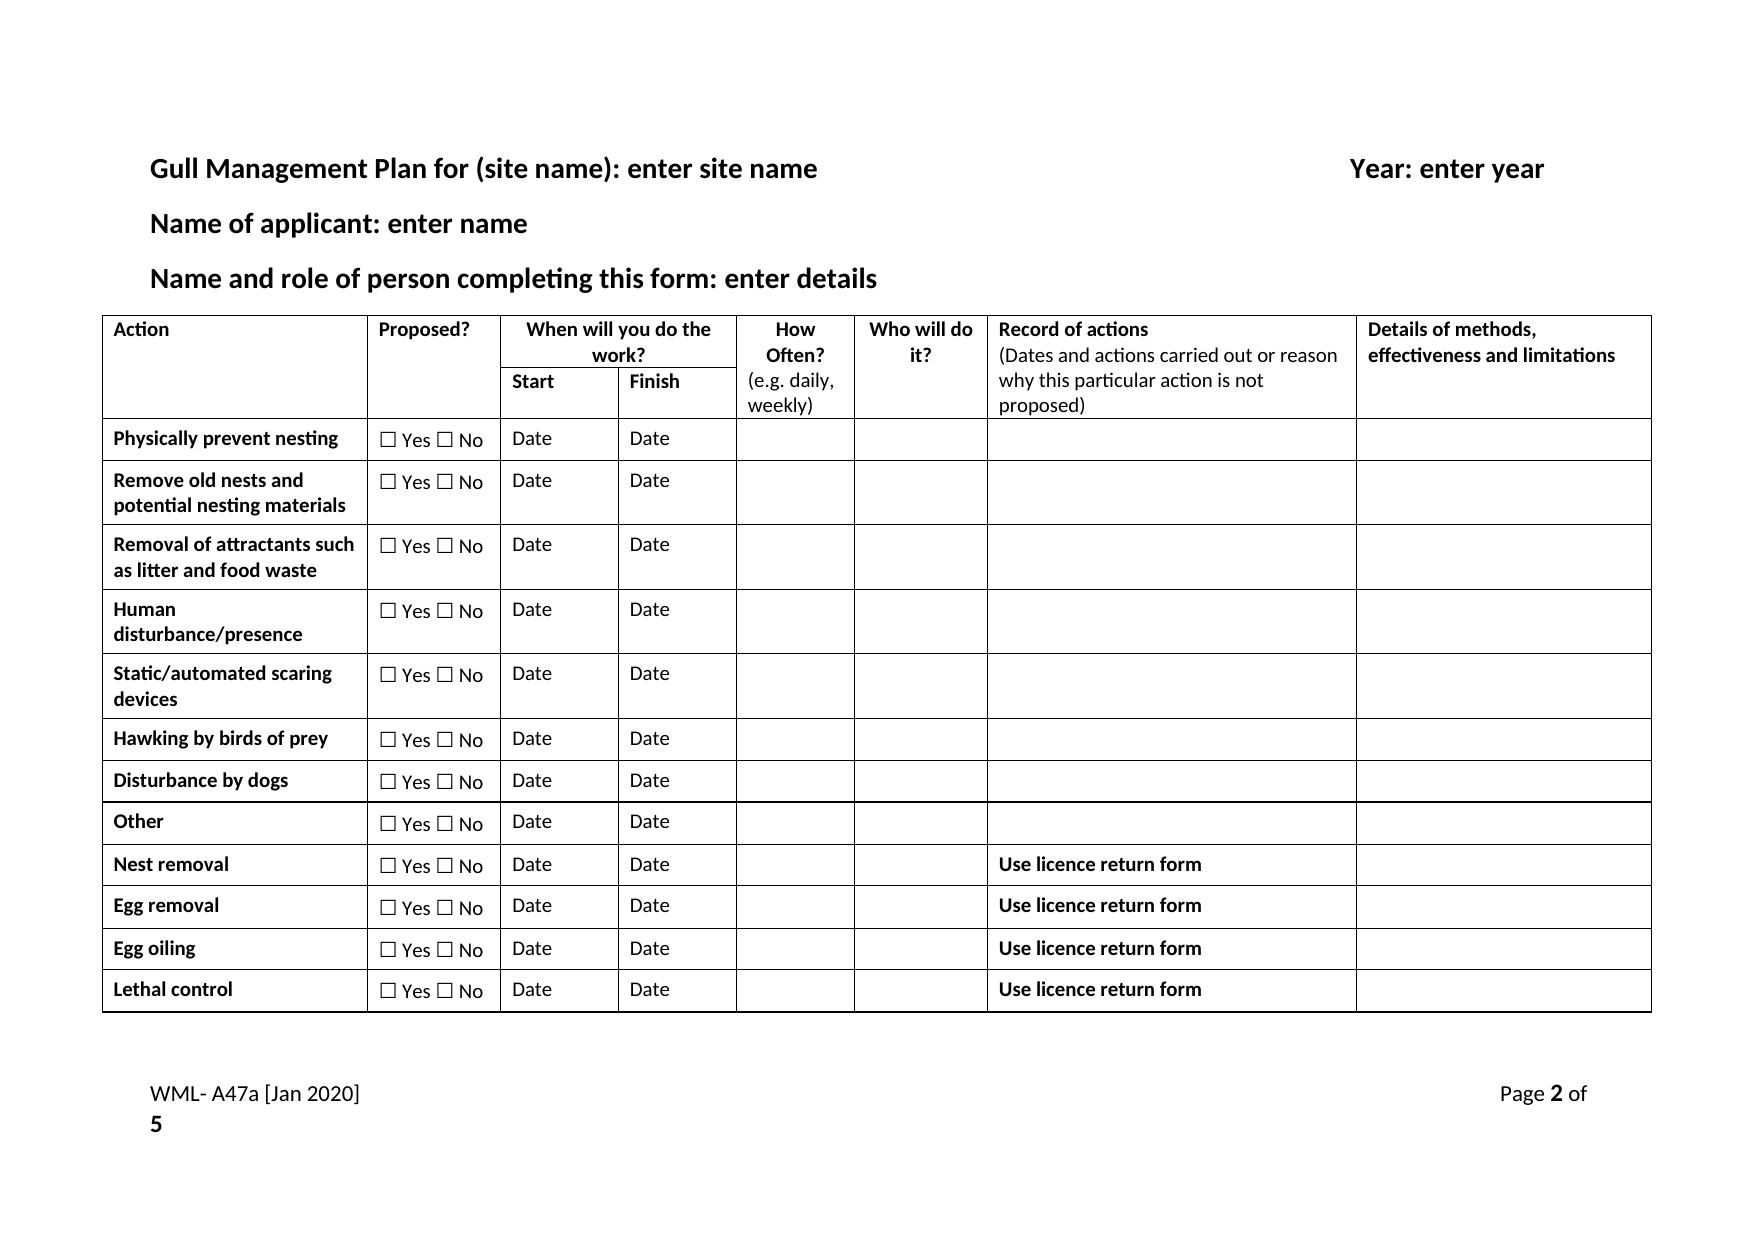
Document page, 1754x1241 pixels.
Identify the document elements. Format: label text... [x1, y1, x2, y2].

table_cell Egg removal [103, 886, 367, 927]
table_cell [737, 419, 854, 460]
table_cell [855, 461, 987, 524]
table_header How Often? (e.g. daily, weekly) [737, 316, 854, 418]
table_cell [1357, 761, 1651, 801]
table_header When will you do the work? [501, 316, 736, 367]
table_cell [988, 719, 1356, 759]
table_cell Yes No [368, 525, 500, 589]
table_header Action [103, 316, 367, 418]
table_cell [1357, 719, 1651, 759]
table_cell Yes No [368, 886, 500, 927]
table_cell [737, 654, 854, 717]
table_cell Yes No [368, 461, 500, 524]
table_cell [855, 845, 987, 885]
table_cell [737, 929, 854, 969]
table_cell Use licence return form [988, 886, 1356, 927]
table_cell [737, 803, 854, 843]
text Name and role of person completing this form: [150, 260, 1604, 296]
table_cell [1357, 654, 1651, 717]
table_cell Hawking by birds of prey [103, 719, 367, 759]
table_cell Remove old nests and potential nesting materials [103, 461, 367, 524]
table_cell Start [501, 368, 618, 418]
table_cell [1357, 419, 1651, 460]
table_cell [1357, 461, 1651, 524]
table_cell Yes No [368, 654, 500, 717]
table_cell Other [103, 803, 367, 843]
table_cell Yes No [368, 590, 500, 653]
table_cell Yes No [368, 845, 500, 885]
table_cell Yes No [368, 761, 500, 801]
table_cell [1357, 886, 1651, 927]
table_cell [737, 886, 854, 927]
table_cell [737, 461, 854, 524]
table_cell [737, 719, 854, 759]
text Gull Management Plan for (site name): Year: [150, 150, 1604, 186]
table_header Who will do it? [855, 316, 987, 418]
table_cell [737, 590, 854, 653]
text Name of applicant: [150, 205, 1604, 241]
table_cell [988, 761, 1356, 801]
table_cell Static/automated scaring devices [103, 654, 367, 717]
table_cell [855, 654, 987, 717]
table_cell [1357, 970, 1651, 1011]
table_cell [855, 719, 987, 759]
table_cell [855, 419, 987, 460]
table_cell Nest removal [103, 845, 367, 885]
table_cell [855, 525, 987, 589]
table_cell Use licence return form [988, 929, 1356, 969]
table_cell [737, 761, 854, 801]
table_cell [737, 970, 854, 1011]
table_cell [988, 525, 1356, 589]
table_cell [1357, 803, 1651, 843]
table_cell Physically prevent nesting [103, 419, 367, 460]
table_cell Lethal control [103, 970, 367, 1011]
table_cell [855, 970, 987, 1011]
table_cell [855, 803, 987, 843]
table_cell Finish [619, 368, 736, 418]
table_cell [737, 845, 854, 885]
table_cell Yes No [368, 419, 500, 460]
table_cell Use licence return form [988, 845, 1356, 885]
table_cell Human disturbance/presence [103, 590, 367, 653]
table_cell [988, 803, 1356, 843]
table_cell Yes No [368, 929, 500, 969]
table_cell [1357, 590, 1651, 653]
table_cell Yes No [368, 803, 500, 843]
table_header Proposed? [368, 316, 500, 418]
table_cell [855, 929, 987, 969]
table_cell [1357, 525, 1651, 589]
table_cell [855, 886, 987, 927]
table_cell Removal of attractants such as litter and food waste [103, 525, 367, 589]
table_cell Egg oiling [103, 929, 367, 969]
table_cell [988, 419, 1356, 460]
table_header Record of actions (Dates and actions carried out or reason why this particular action is not proposed) [988, 316, 1356, 418]
table_cell [855, 761, 987, 801]
table_cell [855, 590, 987, 653]
table_cell [988, 654, 1356, 717]
table_cell Disturbance by dogs [103, 761, 367, 801]
table_cell Yes No [368, 970, 500, 1011]
table_cell [737, 525, 854, 589]
table_cell [1357, 845, 1651, 885]
table_cell [988, 461, 1356, 524]
table_cell [988, 590, 1356, 653]
table_cell [1357, 929, 1651, 969]
table_cell Yes No [368, 719, 500, 759]
table_cell Use licence return form [988, 970, 1356, 1011]
table_header Details of methods, effectiveness and limitations [1357, 316, 1651, 418]
